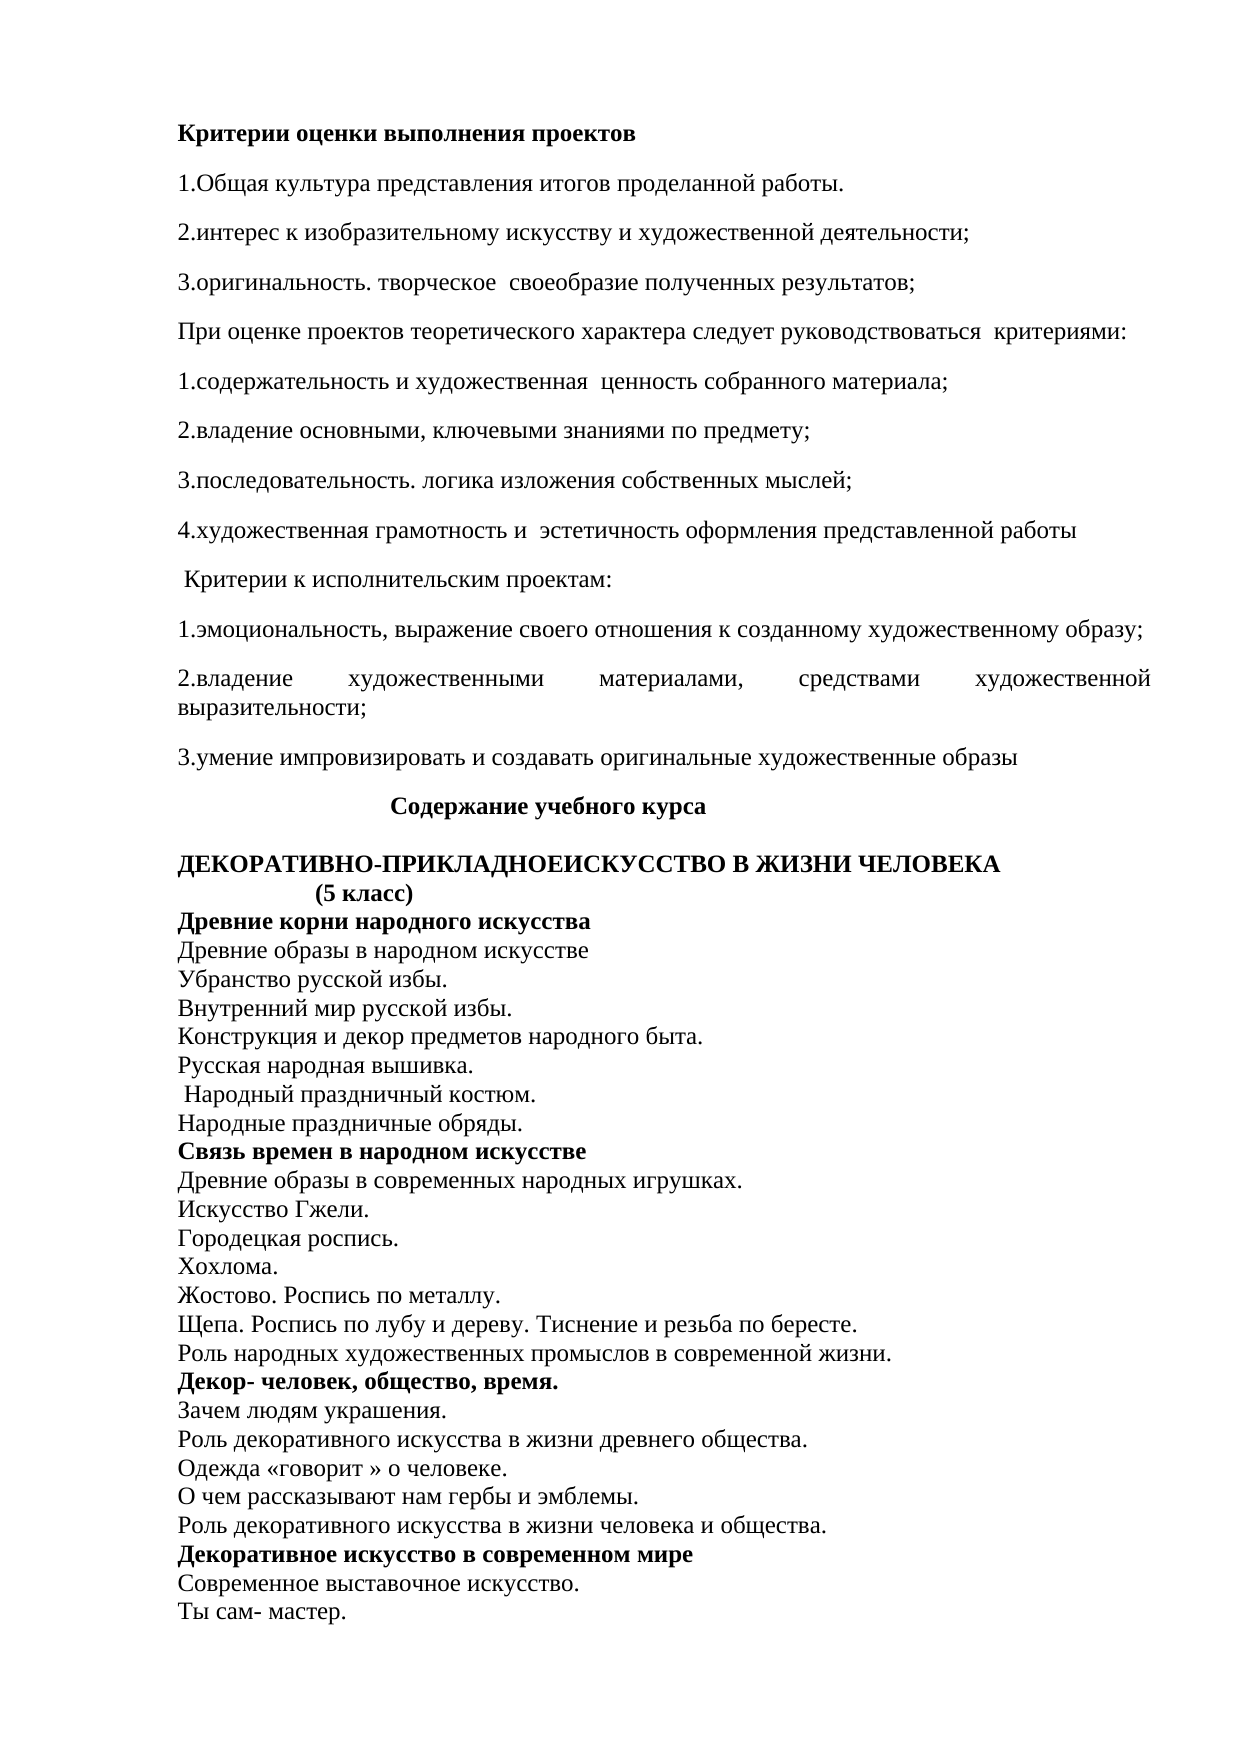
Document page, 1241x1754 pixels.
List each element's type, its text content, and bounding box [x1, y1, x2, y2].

text При оценке проектов теоретического характера следует руководствоваться критериями: [177, 316, 1152, 345]
text (5 класс) [177, 878, 1152, 906]
text 1.эмоциональность, выражение своего отношения к созданному художественному образу; [177, 614, 1152, 643]
text Древние образы в народном искусстве [177, 935, 1152, 964]
text Одежда «говорит » о человеке. [177, 1453, 1152, 1481]
text Связь времен в народном искусстве [177, 1136, 1152, 1165]
text 3.умение импровизировать и создавать оригинальные художественные образы [177, 742, 1152, 771]
text Критерии оценки выполнения проектов [177, 118, 1152, 147]
text Внутренний мир русской избы. [177, 993, 1152, 1021]
text Русская народная вышивка. [177, 1050, 1152, 1079]
text Содержание учебного курса [177, 791, 1152, 820]
text Жостово. Роспись по металлу. [177, 1280, 1152, 1309]
text Конструкция и декор предметов народного быта. [177, 1021, 1152, 1050]
text 2.владение художественными материалами, средствами художественной выразительности; [177, 663, 1152, 721]
text Щепа. Роспись по лубу и дереву. Тиснение и резьба по бересте. [177, 1309, 1152, 1338]
text Древние образы в современных народных игрушках. [177, 1165, 1152, 1194]
text 2.интерес к изобразительному искусству и художественной деятельности; [177, 217, 1152, 246]
text 3.последовательность. логика изложения собственных мыслей; [177, 465, 1152, 494]
text Роль народных художественных промыслов в современной жизни. [177, 1338, 1152, 1366]
text Зачем людям украшения. [177, 1395, 1152, 1424]
text Декор- человек, общество, время. [177, 1366, 1152, 1395]
text Древние корни народного искусства [177, 906, 1152, 935]
text 4.художественная грамотность и эстетичность оформления представленной работы [177, 515, 1152, 543]
text Народный праздничный костюм. [177, 1079, 1152, 1108]
text 1.содержательность и художественная ценность собранного материала; [177, 366, 1152, 395]
text 2.владение основными, ключевыми знаниями по предмету; [177, 416, 1152, 444]
text Убранство русской избы. [177, 964, 1152, 993]
text Современное выставочное искусство. [177, 1568, 1152, 1596]
text Хохлома. [177, 1251, 1152, 1280]
text Народные праздничные обряды. [177, 1108, 1152, 1136]
text Городецкая роспись. [177, 1223, 1152, 1251]
text Роль декоративного искусства в жизни древнего общества. [177, 1424, 1152, 1453]
text Критерии к исполнительским проектам: [177, 564, 1152, 593]
text Роль декоративного искусства в жизни человека и общества. [177, 1510, 1152, 1539]
text 3.оригинальность. творческое своеобразие полученных результатов; [177, 267, 1152, 296]
text 1.Общая культура представления итогов проделанной работы. [177, 168, 1152, 196]
text Ты сам- мастер. [177, 1596, 1152, 1625]
text О чем рассказывают нам гербы и эмблемы. [177, 1481, 1152, 1510]
text Искусство Гжели. [177, 1194, 1152, 1223]
text ДЕКОРАТИВНО-ПРИКЛАДНОЕИСКУССТВО В ЖИЗНИ ЧЕЛОВЕКА [177, 849, 1152, 878]
text Декоративное искусство в современном мире [177, 1539, 1152, 1568]
